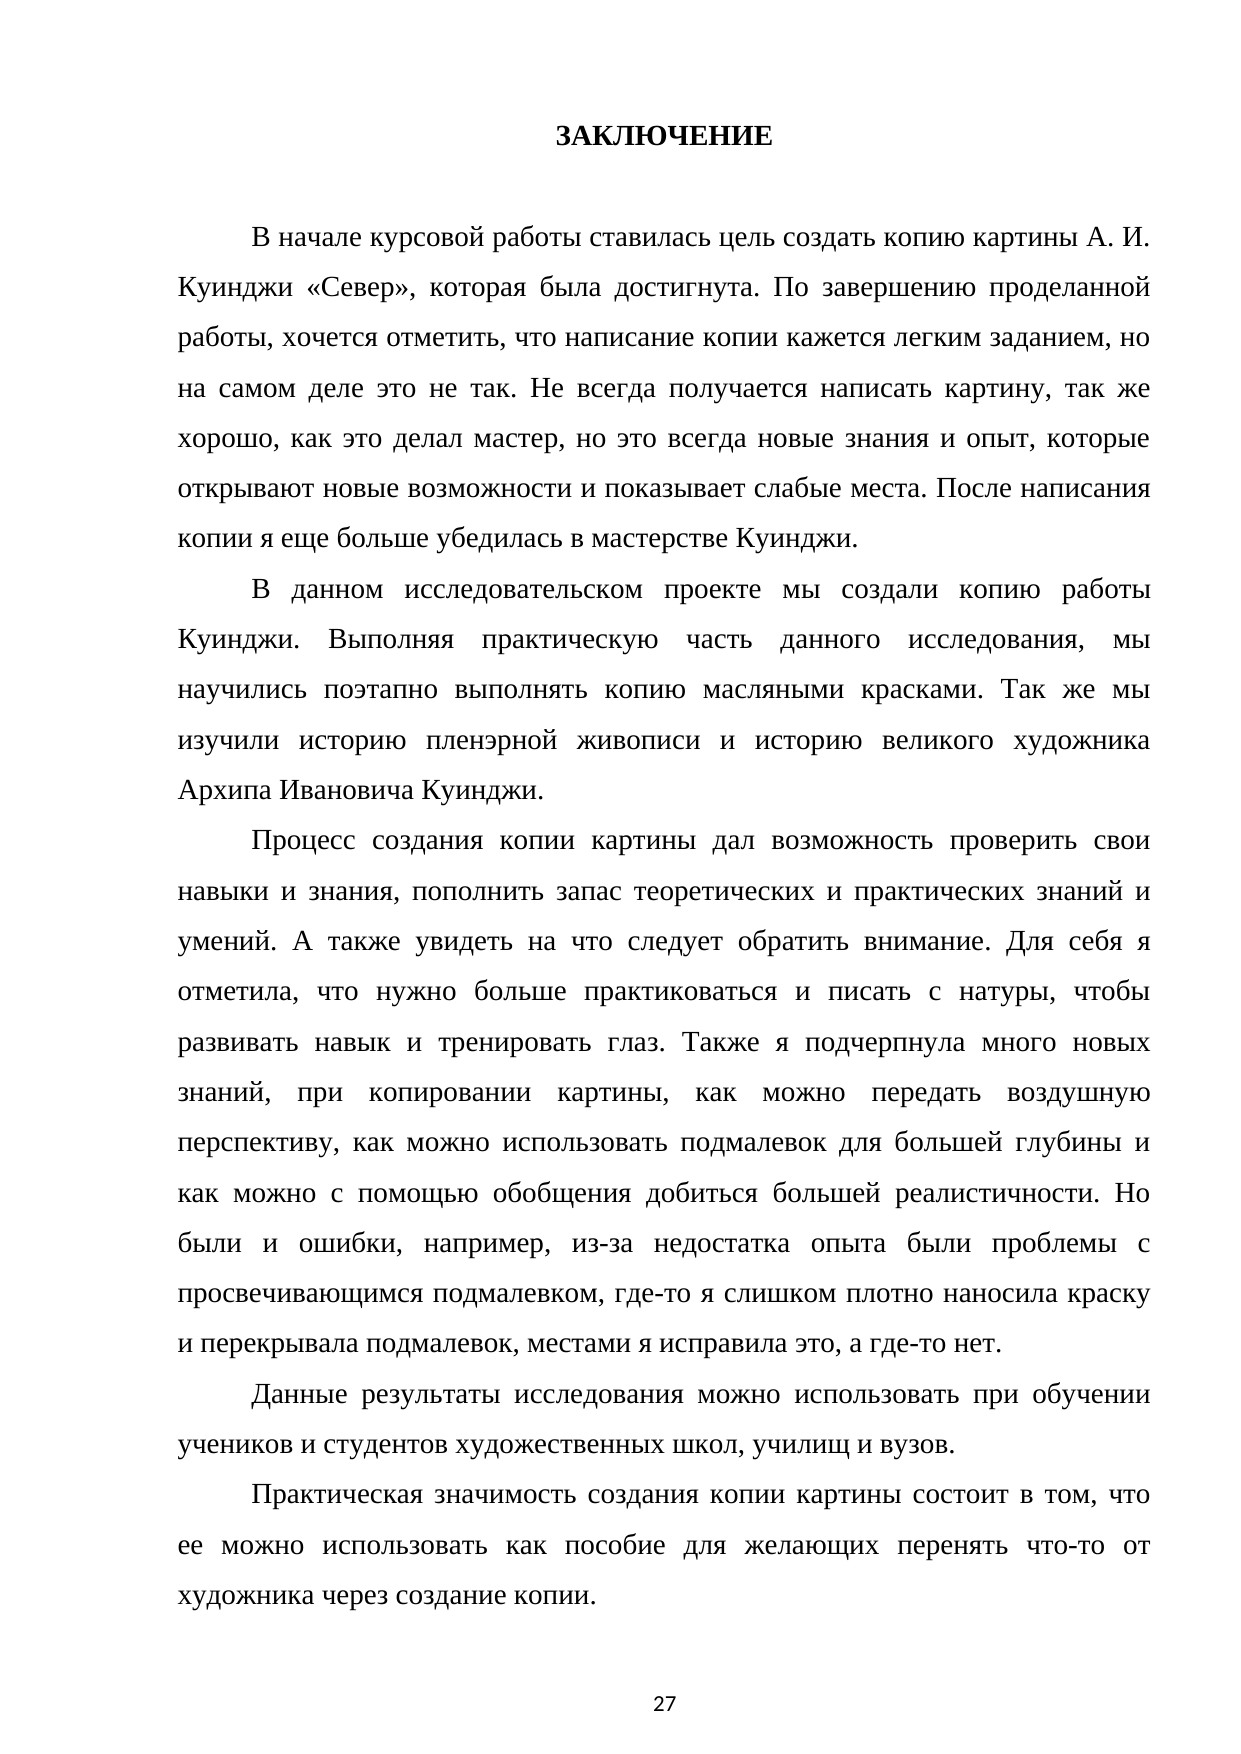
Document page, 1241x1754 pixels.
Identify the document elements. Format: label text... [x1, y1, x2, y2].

text В данном исследовательском проекте мы создали копию работы Куинджи. Выполняя практическую часть данного исследования, мы научились поэтапно выполнять копию масляными красками. Так же мы изучили историю пленэрной живописи и историю великого художника Архипа Ивановича Куинджи. [177, 571, 1152, 806]
text Процесс создания копии картины дал возможность проверить свои навыки и знания, пополнить запас теоретических и практических знаний и умений. А также увидеть на что следует обратить внимание. Для себя я отметила, что нужно больше практиковаться и писать с натуры, чтобы развивать навык и тренировать глаз. Также я подчерпнула много новых знаний, при копировании картины, как можно передать воздушную перспективу, как можно использовать подмалевок для большей глубины и как можно с помощью обобщения добиться большей реалистичности. Но были и ошибки, например, из-за недостатка опыта были проблемы с просвечивающимся подмалевком, где-то я слишком плотно наносила краску и перекрывала подмалевок, местами я исправила это, а где-то нет. [177, 822, 1152, 1359]
text ЗАКЛЮЧЕНИЕ [177, 118, 1152, 152]
text В начале курсовой работы ставилась цель создать копию картины А. И. Куинджи «Север», которая была достигнута. По завершению проделанной работы, хочется отметить, что написание копии кажется легким заданием, но на самом деле это не так. Не всегда получается написать картину, так же хорошо, как это делал мастер, но это всегда новые знания и опыт, которые открывают новые возможности и показывает слабые места. После написания копии я еще больше убедилась в мастерстве Куинджи. [177, 219, 1152, 554]
text Практическая значимость создания копии картины состоит в том, что ее можно использовать как пособие для желающих перенять что-то от художника через создание копии. [177, 1477, 1152, 1611]
text Данные результаты исследования можно использовать при обучении учеников и студентов художественных школ, училищ и вузов. [177, 1376, 1152, 1460]
